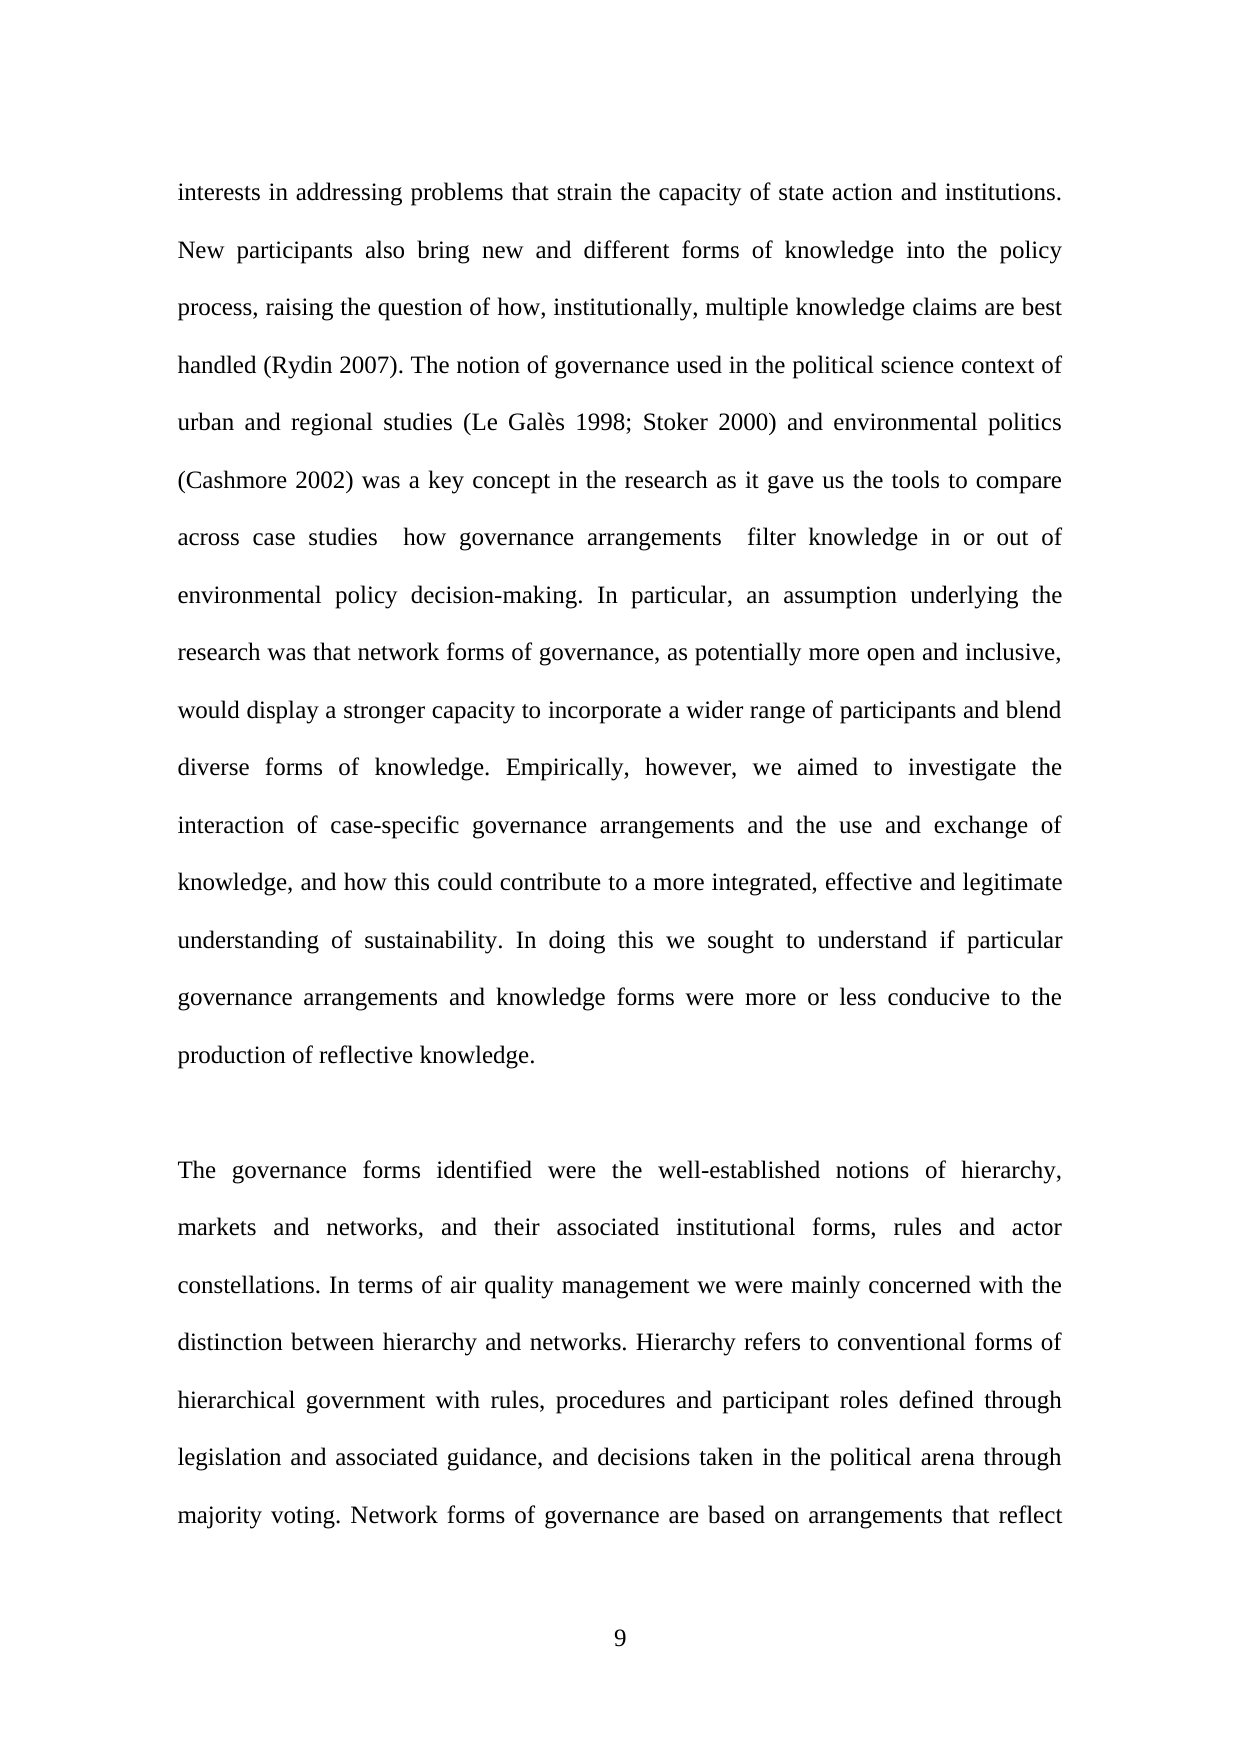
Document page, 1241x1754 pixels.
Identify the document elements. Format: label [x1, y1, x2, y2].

text [177, 177, 1063, 1068]
text [177, 1155, 1063, 1528]
